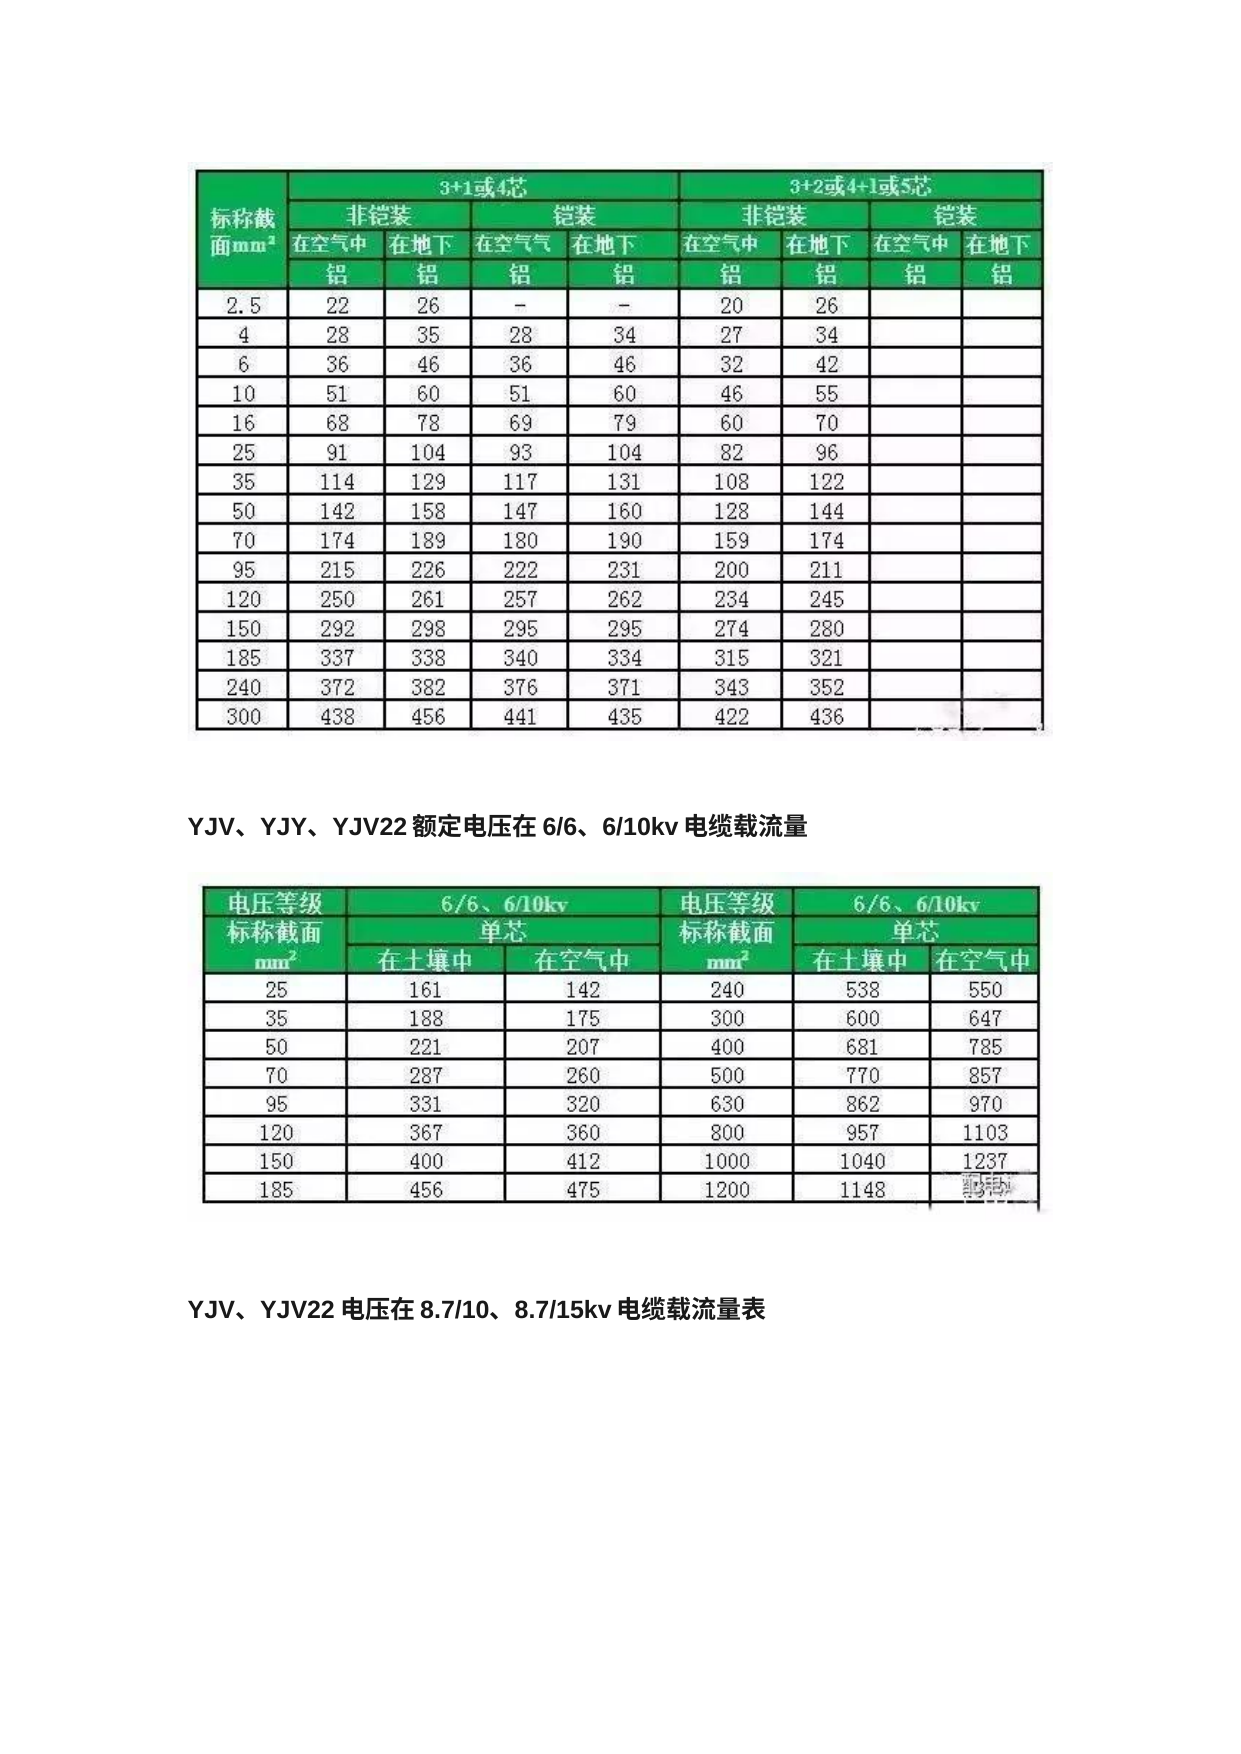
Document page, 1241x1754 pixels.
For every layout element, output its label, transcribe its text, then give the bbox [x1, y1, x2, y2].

picture [187, 162, 1053, 741]
text YJV、YJV22电压在8.7/10、8.7/15kv电缆载流量表 [187, 1275, 1053, 1340]
picture [187, 872, 1053, 1222]
text YJV、YJY、YJV22额定电压在6/6、6/10kv电缆载流量 [187, 792, 1053, 857]
